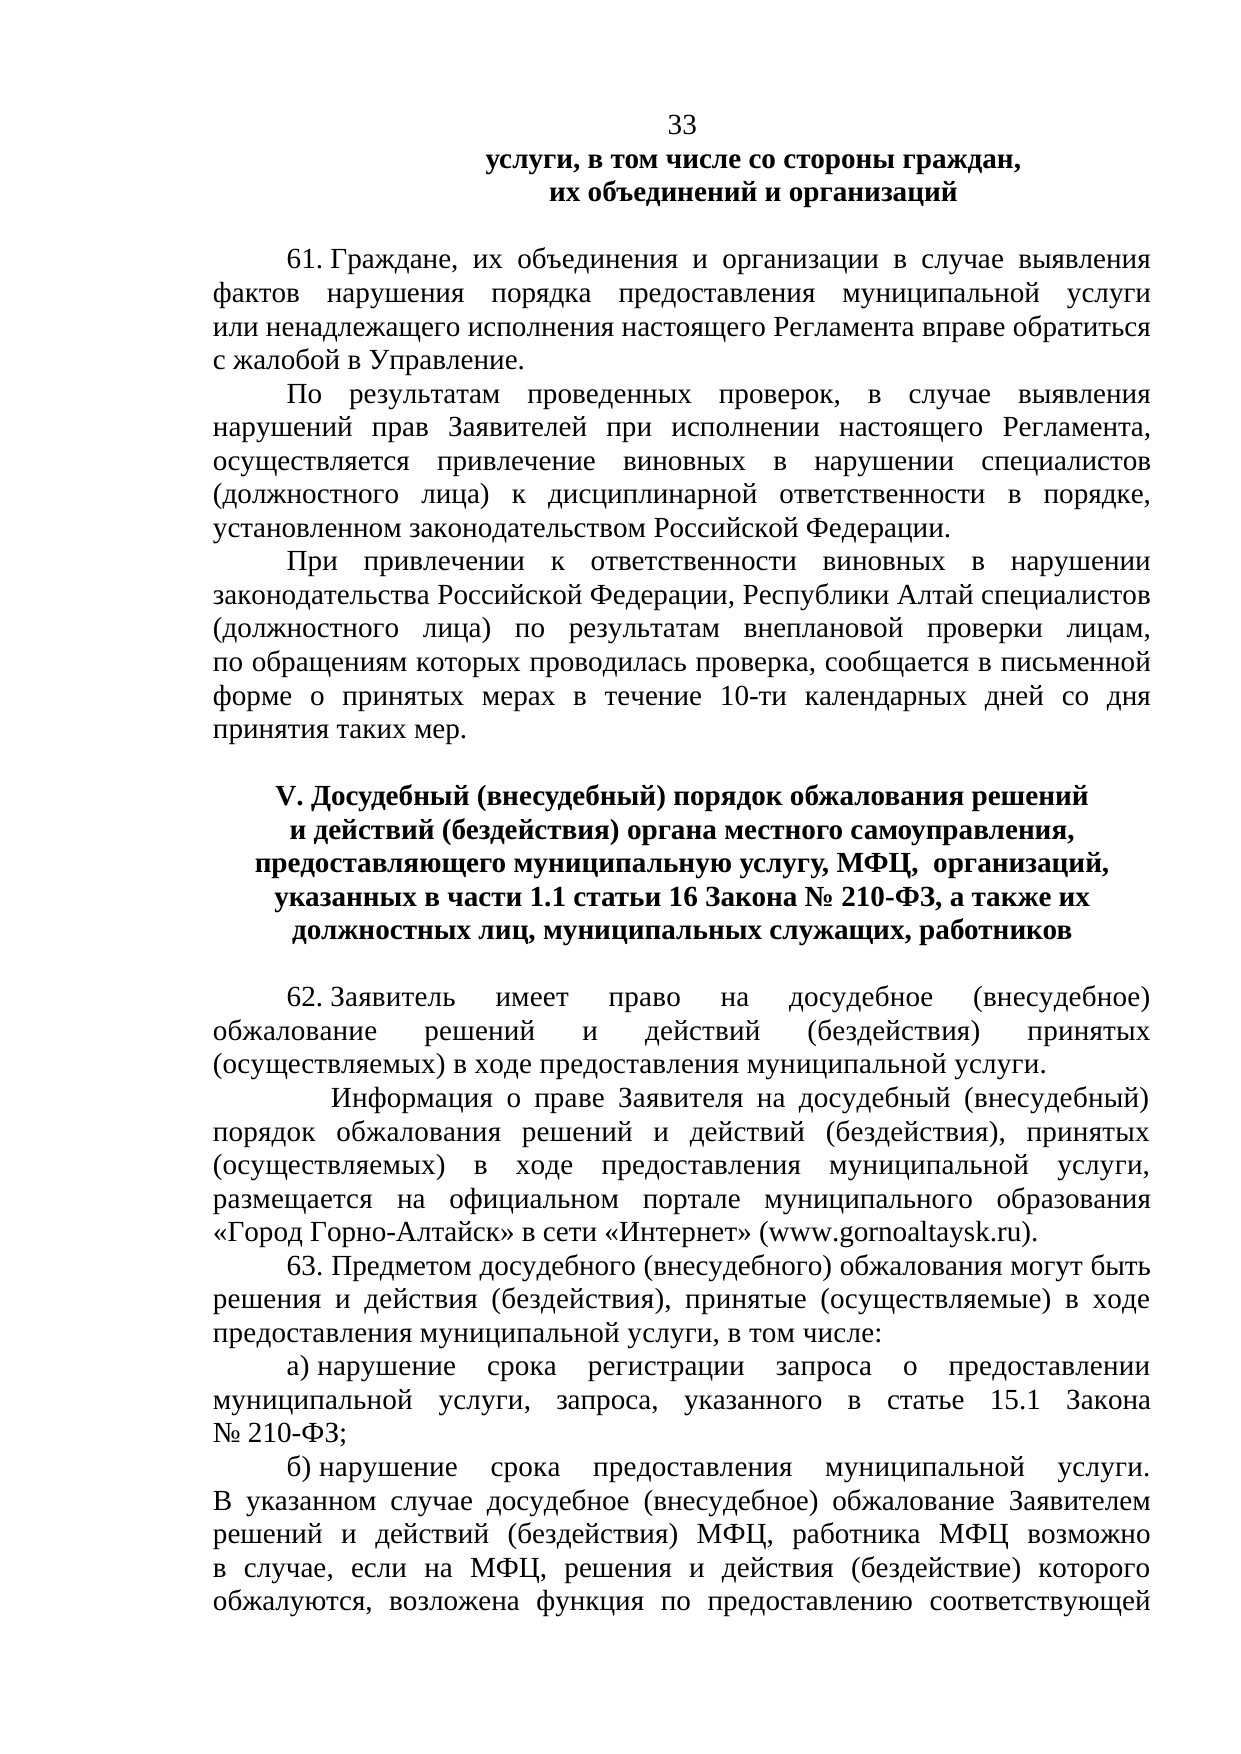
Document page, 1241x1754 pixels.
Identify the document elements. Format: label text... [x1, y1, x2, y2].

text 62. Заявитель имеет право на досудебное (внесудебное) обжалование решений и действий (бездействия) принятых (осуществляемых) в ходе предоставления муниципальной услуги. [213, 979, 1152, 1080]
text V. Досудебный (внесудебный) порядок обжалования решений и действий (бездействия) органа местного самоуправления, предоставляющего муниципальную услугу, МФЦ, организаций, указанных в части 1.1 статьи 16 Закона № 210-ФЗ, а также их должностных лиц, муниципальных служащих, работников [213, 778, 1152, 946]
text 61. Граждане, их объединения и организации в случае выявления фактов нарушения порядка предоставления муниципальной услуги или ненадлежащего исполнения настоящего Регламента вправе обратиться с жалобой в Управление. [213, 242, 1152, 376]
text При привлечении к ответственности виновных в нарушении законодательства Российской Федерации, Республики Алтай специалистов (должностного лица) по результатам внеплановой проверки лицам, по обращениям которых проводилась проверка, сообщается в письменной форме о принятых мерах в течение 10-ти календарных дней со дня принятия таких мер. [213, 543, 1152, 745]
text По результатам проведенных проверок, в случае выявления нарушений прав Заявителей при исполнении настоящего Регламента, осуществляется привлечение виновных в нарушении специалистов (должностного лица) к дисциплинарной ответственности в порядке, установленном законодательством Российской Федерации. [213, 376, 1152, 543]
text Информация о праве Заявителя на досудебный (внесудебный) порядок обжалования решений и действий (бездействия), принятых (осуществляемых) в ходе предоставления муниципальной услуги, размещается на официальном портале муниципального образования «Город Горно-Алтайск» в сети «Интернет» (www.gornoaltaysk.ru). [213, 1080, 1152, 1248]
text их объединений и организаций [355, 174, 1152, 208]
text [213, 1449, 1152, 1617]
text 63. Предметом досудебного (внесудебного) обжалования могут быть решения и действия (бездействия), принятые (осуществляемые) в ходе предоставления муниципальной услуги, в том числе: [213, 1248, 1152, 1348]
text услуги, в том числе со стороны граждан, [355, 141, 1152, 174]
text а) нарушение срока регистрации запроса о предоставлении муниципальной услуги, запроса, указанного в статье 15.1 Закона № 210-ФЗ; [213, 1348, 1152, 1449]
